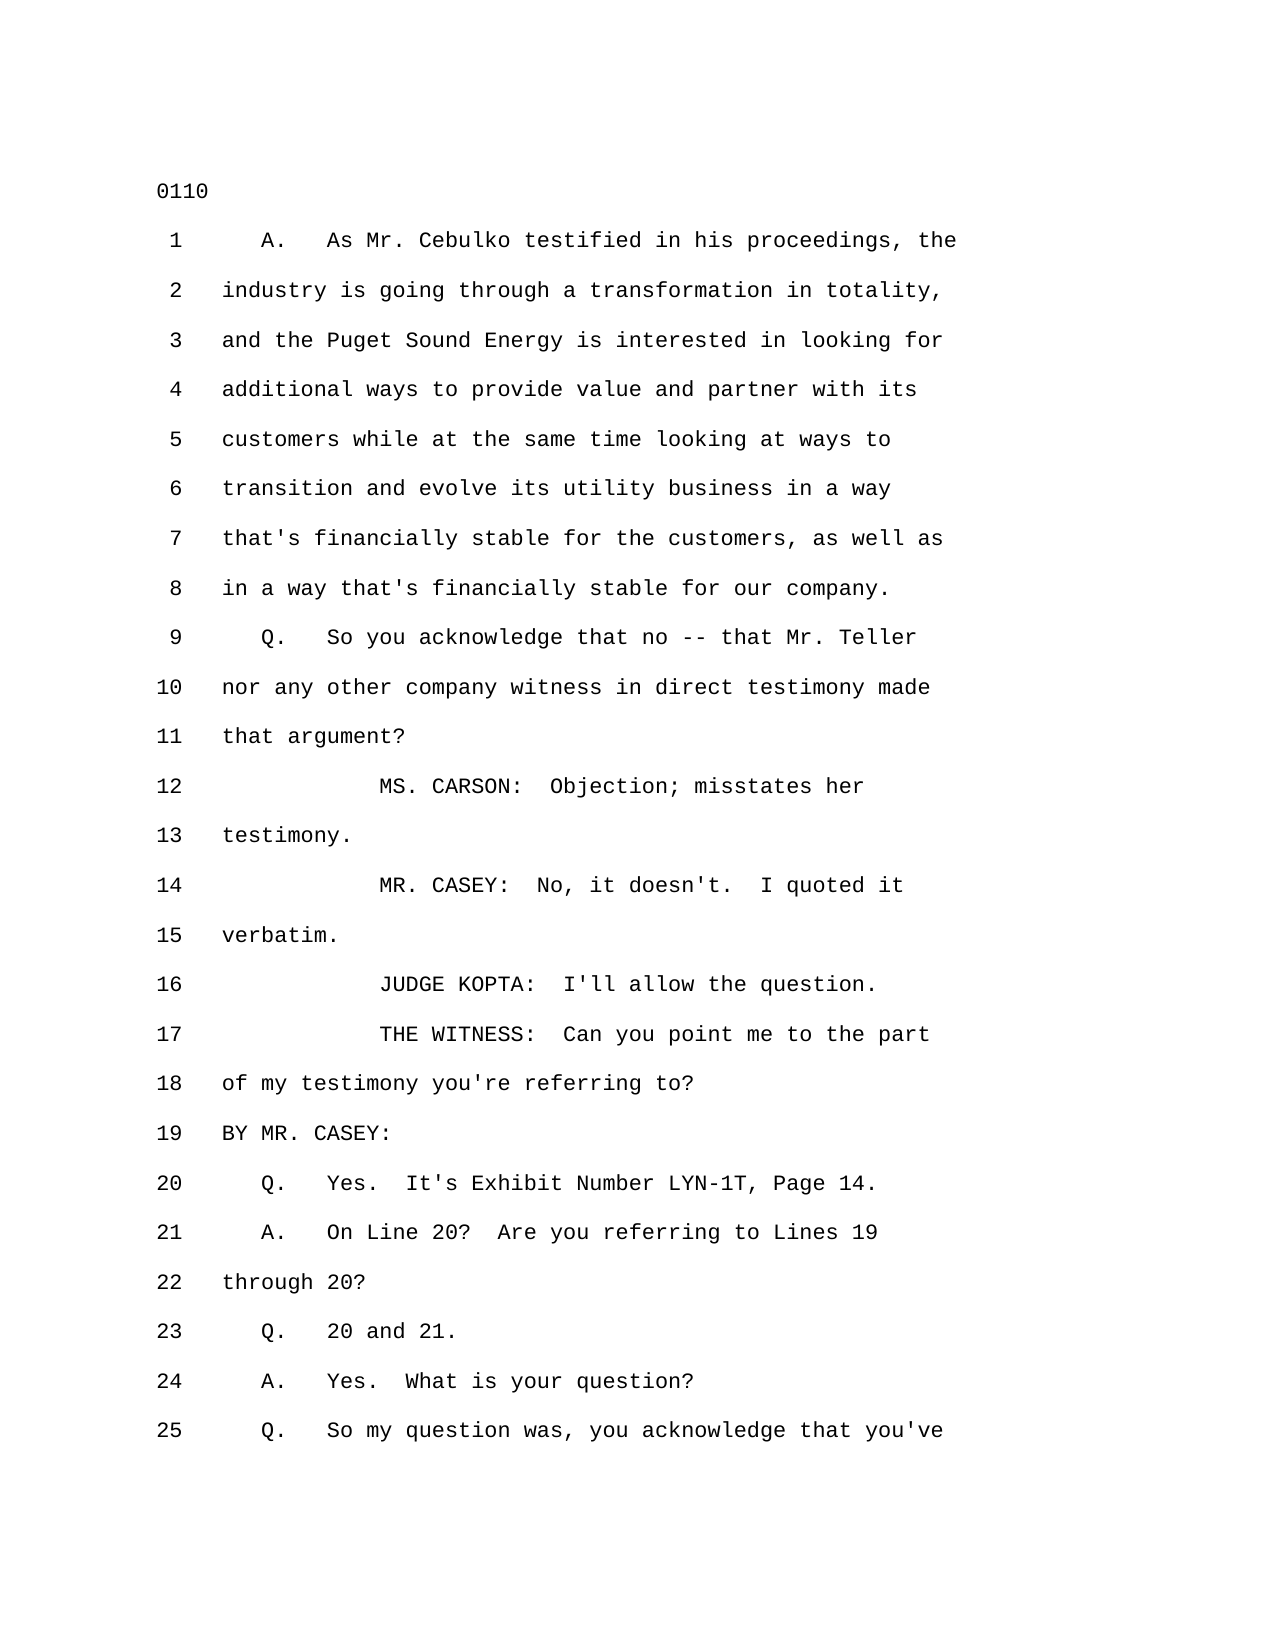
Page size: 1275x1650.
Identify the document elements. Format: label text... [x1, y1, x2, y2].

text 25 Q. So my question was, you acknowledge that you've [156, 1419, 1119, 1444]
text 12 MS. CARSON: Objection; misstates her [156, 775, 1119, 800]
text 14 MR. CASEY: No, it doesn't. I quoted it [156, 874, 1119, 899]
text 11 that argument? [156, 725, 1119, 750]
text 17 THE WITNESS: Can you point me to the part [156, 1023, 1119, 1048]
text 6 transition and evolve its utility business in a way [156, 477, 1119, 502]
text 13 testimony. [156, 824, 1119, 849]
text 9 Q. So you acknowledge that no -- that Mr. Teller [156, 626, 1119, 651]
text 23 Q. 20 and 21. [156, 1320, 1119, 1345]
text 3 and the Puget Sound Energy is interested in looking for [156, 329, 1119, 353]
text 18 of my testimony you're referring to? [156, 1072, 1119, 1097]
text 21 A. On Line 20? Are you referring to Lines 19 [156, 1221, 1119, 1246]
text 2 industry is going through a transformation in totality, [156, 279, 1119, 304]
text 16 JUDGE KOPTA: I'll allow the question. [156, 973, 1119, 998]
text 20 Q. Yes. It's Exhibit Number LYN-1T, Page 14. [156, 1172, 1119, 1196]
text 19 BY MR. CASEY: [156, 1122, 1119, 1147]
text 4 additional ways to provide value and partner with its [156, 378, 1119, 403]
text 22 through 20? [156, 1271, 1119, 1296]
text 24 A. Yes. What is your question? [156, 1370, 1119, 1395]
text 15 verbatim. [156, 924, 1119, 948]
text 8 in a way that's financially stable for our company. [156, 577, 1119, 601]
text 0110 [156, 180, 1119, 205]
text 5 customers while at the same time looking at ways to [156, 428, 1119, 453]
text 10 nor any other company witness in direct testimony made [156, 676, 1119, 701]
text 7 that's financially stable for the customers, as well as [156, 527, 1119, 552]
text 1 A. As Mr. Cebulko testified in his proceedings, the [156, 229, 1119, 254]
